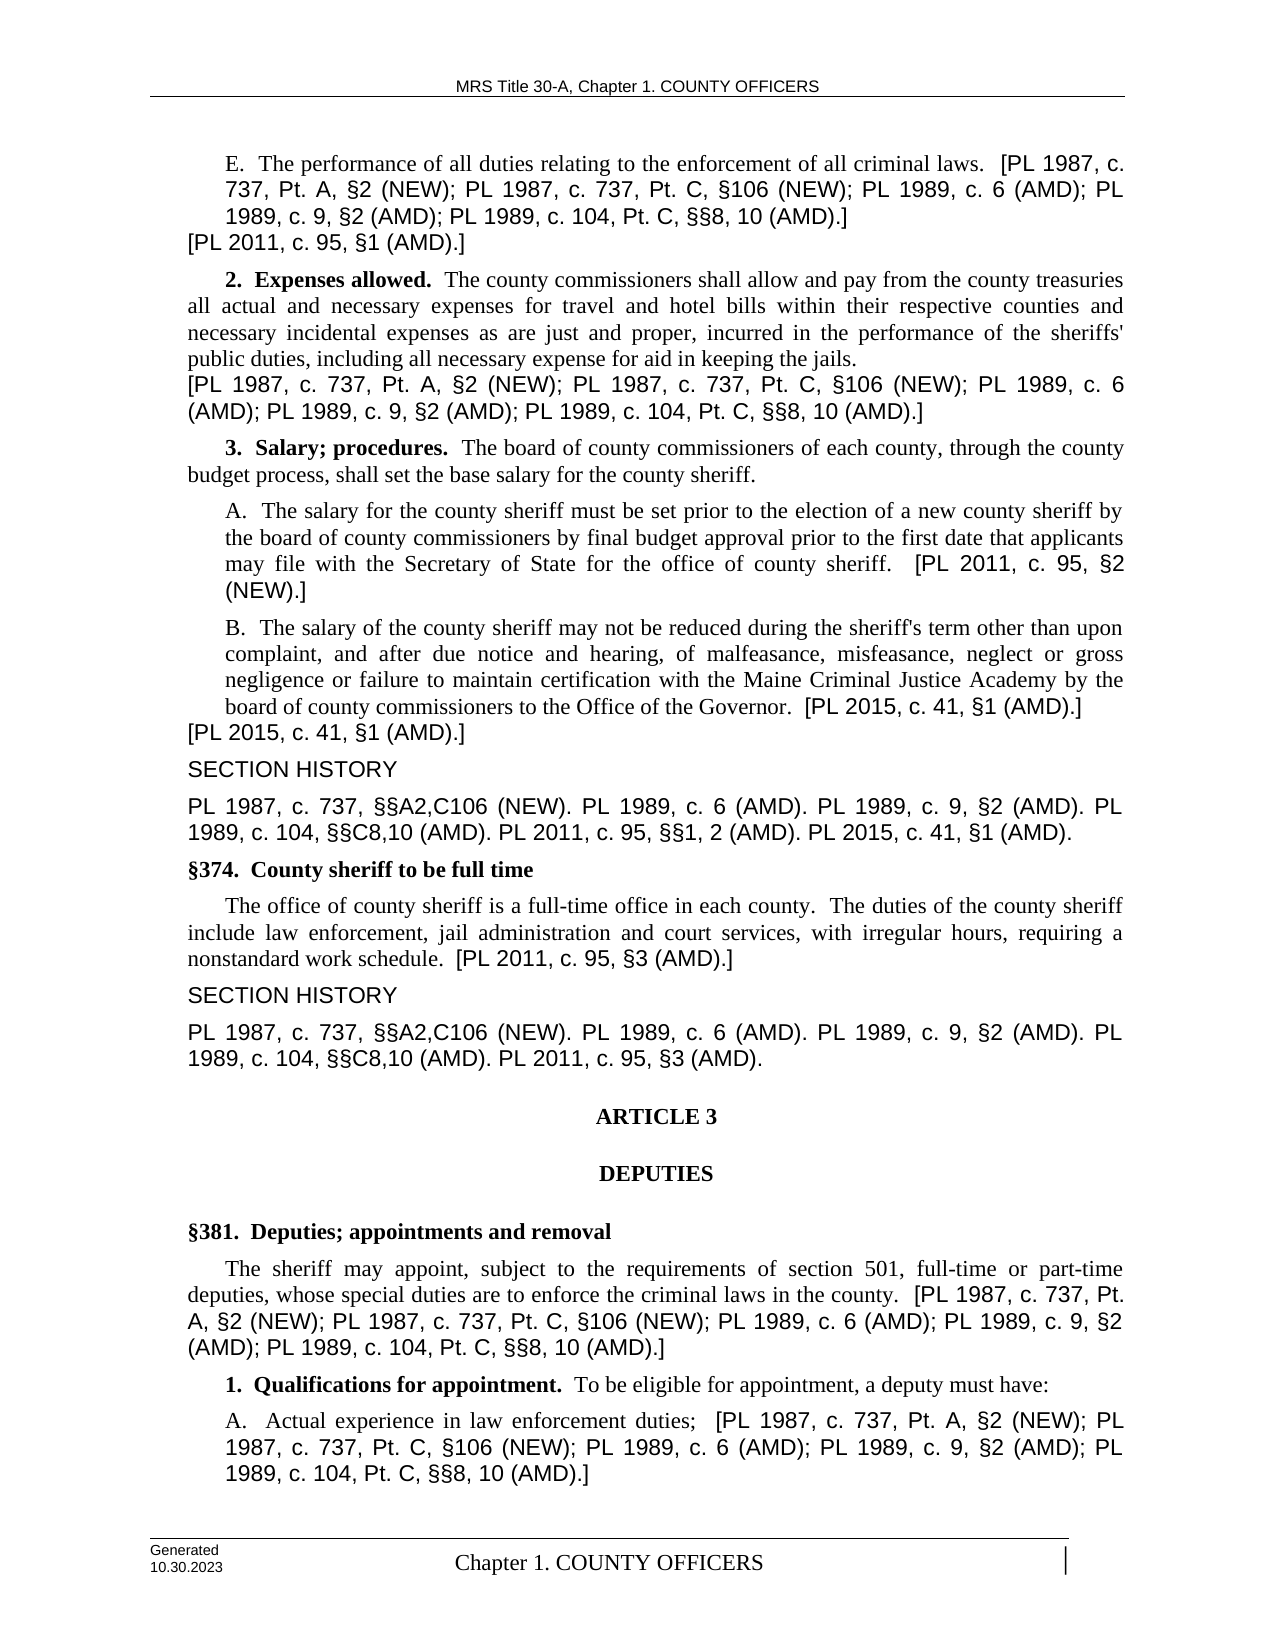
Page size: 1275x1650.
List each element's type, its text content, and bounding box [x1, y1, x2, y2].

text ARTICLE 3 [187, 1103, 1125, 1129]
text [PL 2011, c. 95, §1 (AMD).] [187, 229, 1125, 256]
text §374. County sheriff to be full time [187, 856, 1125, 882]
text [PL 1987, c. 737, Pt. A, §2 (NEW); PL 1987, c. 737, Pt. C, §106 (NEW); PL 1989, c. 6 (AMD); PL 1989, c. 9, §2 (AMD); PL 1989, c. 104, Pt. C, §§8, 10 (AMD).] [187, 371, 1125, 424]
text SECTION HISTORY [187, 982, 1125, 1008]
text DEPUTIES [187, 1160, 1125, 1187]
text E. The performance of all duties relating to the enforcement of all criminal laws. [PL 1987, c. 737, Pt. A, §2 (NEW); PL 1987, c. 737, Pt. C, §106 (NEW); PL 1989, c. 6 (AMD); PL 1989, c. 9, §2 (AMD); PL 1989, c. 104, Pt. C, §§8, 10 (AMD).] [225, 150, 1125, 229]
text PL 1987, c. 737, §§A2,C106 (NEW). PL 1989, c. 6 (AMD). PL 1989, c. 9, §2 (AMD). PL 1989, c. 104, §§C8,10 (AMD). PL 2011, c. 95, §§1, 2 (AMD). PL 2015, c. 41, §1 (AMD). [187, 793, 1125, 845]
text A. The salary for the county sheriff must be set prior to the election of a new county sheriff by the board of county commissioners by final budget approval prior to the first date that applicants may file with the Secretary of State for the office of county sheriff. [PL 2011, c. 95, §2 (NEW).] [225, 498, 1125, 603]
text 1. Qualifications for appointment. To be eligible for appointment, a deputy must have: [187, 1371, 1125, 1397]
text B. The salary of the county sheriff may not be reduced during the sheriff's term other than upon complaint, and after due notice and hearing, of malfeasance, misfeasance, neglect or gross negligence or failure to maintain certification with the Maine Criminal Justice Academy by the board of county commissioners to the Office of the Governor. [PL 2015, c. 41, §1 (AMD).] [225, 613, 1125, 719]
text The sheriff may appoint, subject to the requirements of section 501, full-time or part-time deputies, whose special duties are to enforce the criminal laws in the county. [PL 1987, c. 737, Pt. A, §2 (NEW); PL 1987, c. 737, Pt. C, §106 (NEW); PL 1989, c. 6 (AMD); PL 1989, c. 9, §2 (AMD); PL 1989, c. 104, Pt. C, §§8, 10 (AMD).] [187, 1255, 1125, 1360]
text SECTION HISTORY [187, 756, 1125, 782]
text PL 1987, c. 737, §§A2,C106 (NEW). PL 1989, c. 6 (AMD). PL 1989, c. 9, §2 (AMD). PL 1989, c. 104, §§C8,10 (AMD). PL 2011, c. 95, §3 (AMD). [187, 1019, 1125, 1072]
text 3. Salary; procedures. The board of county commissioners of each county, through the county budget process, shall set the base salary for the county sheriff. [187, 434, 1125, 487]
text A. Actual experience in law enforcement duties; [PL 1987, c. 737, Pt. A, §2 (NEW); PL 1987, c. 737, Pt. C, §106 (NEW); PL 1989, c. 6 (AMD); PL 1989, c. 9, §2 (AMD); PL 1989, c. 104, Pt. C, §§8, 10 (AMD).] [225, 1407, 1125, 1487]
text [PL 2015, c. 41, §1 (AMD).] [187, 719, 1125, 745]
text §381. Deputies; appointments and removal [187, 1218, 1125, 1244]
text The office of county sheriff is a full-time office in each county. The duties of the county sheriff include law enforcement, jail administration and court services, with irregular hours, requiring a nonstandard work schedule. [PL 2011, c. 95, §3 (AMD).] [187, 892, 1125, 972]
text 2. Expenses allowed. The county commissioners shall allow and pay from the county treasuries all actual and necessary expenses for travel and hotel bills within their respective counties and necessary incidental expenses as are just and proper, incurred in the performance of the sheriffs' public duties, including all necessary expense for aid in keeping the jails. [187, 266, 1125, 371]
